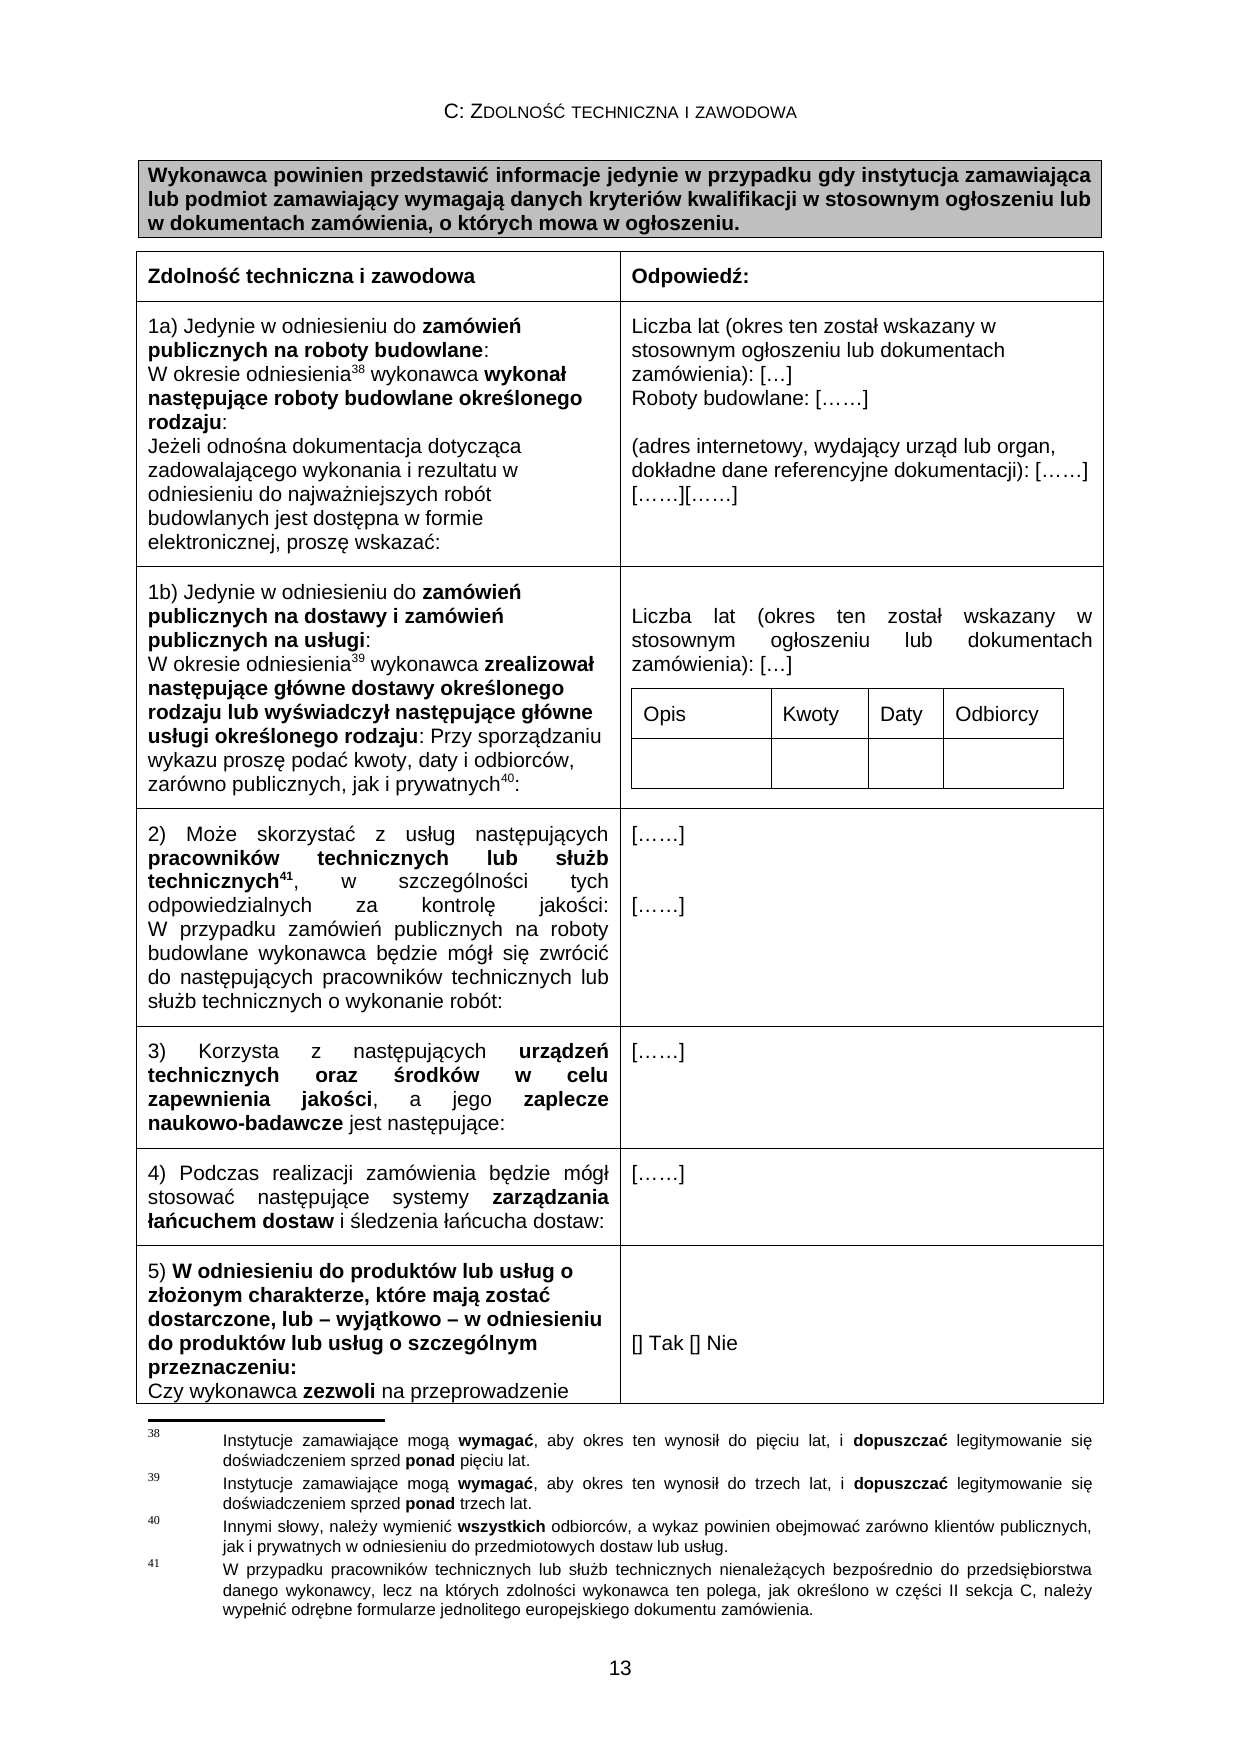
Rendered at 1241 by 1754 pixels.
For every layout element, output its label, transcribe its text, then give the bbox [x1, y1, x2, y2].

table_cell 4) Podczas realizacji zamówienia będzie mógł stosować następujące systemy zarządzania łańcuchem dostaw i śledzenia łańcucha dostaw: [137, 1149, 620, 1245]
table_cell [] Tak [] Nie [621, 1246, 1103, 1403]
table_cell [……] [621, 1027, 1103, 1147]
table_header Zdolność techniczna i zawodowa [137, 252, 620, 301]
title C: Zdolność techniczna i zawodowa [148, 98, 1093, 122]
table_cell Liczba lat (okres ten został wskazany w stosownym ogłoszeniu lub dokumentach zamówienia): […] Roboty budowlane: [……] (adres internetowy, wydający urząd lub organ, dokładne dane referencyjne dokumentacji): [……][……][……] [621, 302, 1103, 566]
table_cell [……] [621, 1149, 1103, 1245]
table_cell 2) Może skorzystać z usług następujących pracowników technicznych lub służb technicznych, w szczególności tych odpowiedzialnych za kontrolę jakości: W przypadku zamówień publicznych na roboty budowlane wykonawca będzie mógł się zwrócić do następujących pracowników technicznych lub służb technicznych o wykonanie robót: [137, 809, 620, 1026]
text Wykonawca powinien przedstawić informacje jedynie w przypadku gdy instytucja zamawiająca lub podmiot zamawiający wymagają danych kryteriów kwalifikacji w stosownym ogłoszeniu lub w dokumentach zamówienia, o których mowa w ogłoszeniu. [139, 161, 1101, 237]
table_cell Liczba lat (okres ten został wskazany w stosownym ogłoszeniu lub dokumentach zamówienia): […] [621, 567, 1103, 808]
table_header Odpowiedź: [621, 252, 1103, 301]
table_cell 1b) Jedynie w odniesieniu do zamówień publicznych na dostawy i zamówień publicznych na usługi: W okresie odniesienia wykonawca zrealizował następujące główne dostawy określonego rodzaju lub wyświadczył następujące główne usługi określonego rodzaju: Przy sporządzaniu wykazu proszę podać kwoty, daty i odbiorców, zarówno publicznych, jak i prywatnych: [137, 567, 620, 808]
table_cell 1a) Jedynie w odniesieniu do zamówień publicznych na roboty budowlane: W okresie odniesienia wykonawca wykonał następujące roboty budowlane określonego rodzaju: Jeżeli odnośna dokumentacja dotycząca zadowalającego wykonania i rezultatu w odniesieniu do najważniejszych robót budowlanych jest dostępna w formie elektronicznej, proszę wskazać: [137, 302, 620, 566]
table_cell [……] [……] [621, 809, 1103, 1026]
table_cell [137, 1246, 620, 1403]
table_cell 3) Korzysta z następujących urządzeń technicznych oraz środków w celu zapewnienia jakości, a jego zaplecze naukowo-badawcze jest następujące: [137, 1027, 620, 1147]
